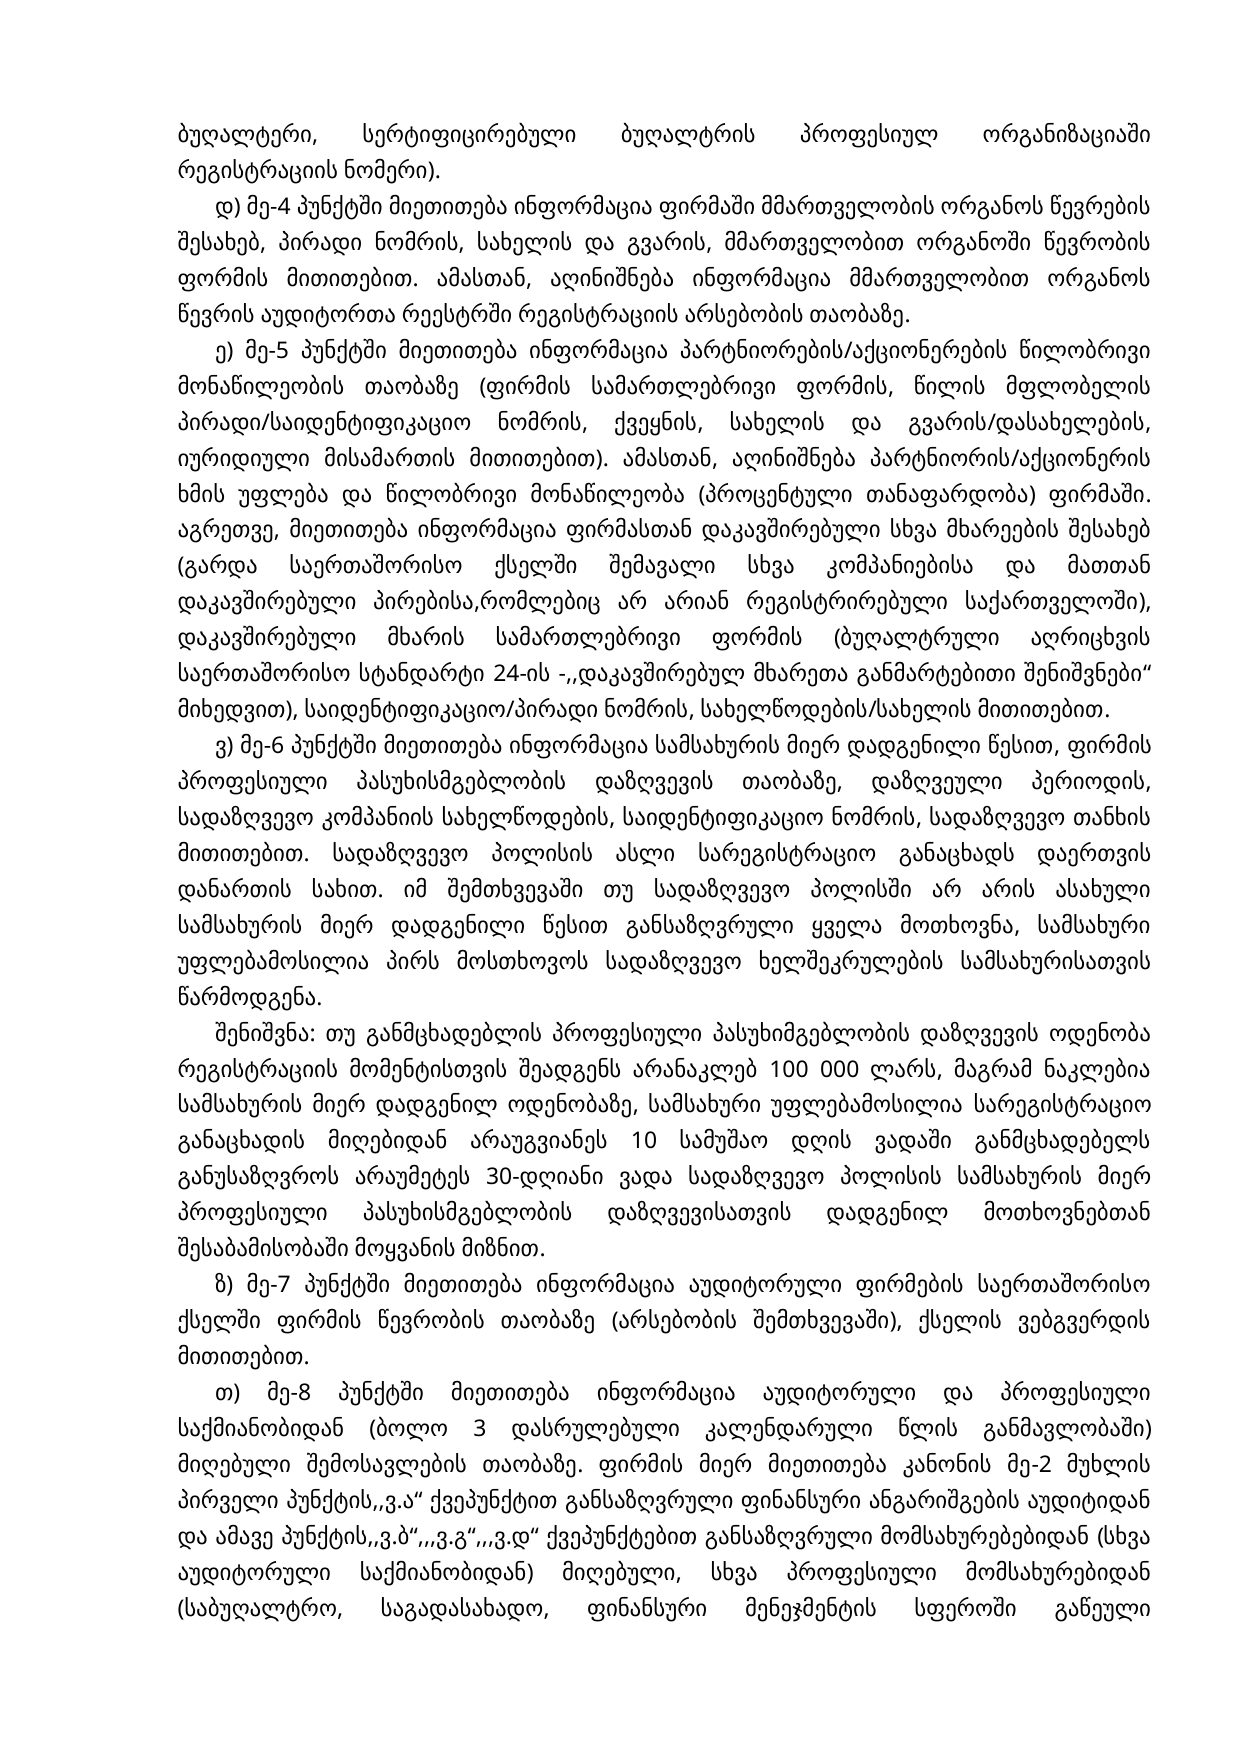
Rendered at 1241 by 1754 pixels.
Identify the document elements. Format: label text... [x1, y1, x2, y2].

text შენიშვნა: თუ განმცხადებლის პროფესიული პასუხიმგებლობის დაზღვევის ოდენობა რეგისტრაციის მომენტისთვის შეადგენს არანაკლებ 100 000 ლარს, მაგრამ ნაკლებია სამსახურის მიერ დადგენილ ოდენობაზე, სამსახური უფლებამოსილია სარეგისტრაციო განაცხადის მიღებიდან არაუგვიანეს 10 სამუშაო დღის ვადაში განმცხადებელს განუსაზღვროს არაუმეტეს 30-დღიანი ვადა სადაზღვევო პოლისის სამსახურის მიერ პროფესიული პასუხისმგებლობის დაზღვევისათვის დადგენილ მოთხოვნებთან შესაბამისობაში მოყვანის მიზნით. [177, 1017, 1152, 1263]
text ვ) მე-6 პუნქტში მიეთითება ინფორმაცია სამსახურის მიერ დადგენილი წესით, ფირმის პროფესიული პასუხისმგებლობის დაზღვევის თაობაზე, დაზღვეული პერიოდის, სადაზღვევო კომპანიის სახელწოდების, საიდენტიფიკაციო ნომრის, სადაზღვევო თანხის მითითებით. სადაზღვევო პოლისის ასლი სარეგისტრაციო განაცხადს დაერთვის დანართის სახით. იმ შემთხვევაში თუ სადაზღვევო პოლისში არ არის ასახული სამსახურის მიერ დადგენილი წესით განსაზღვრული ყველა მოთხოვნა, სამსახური უფლებამოსილია პირს მოსთხოვოს სადაზღვევო ხელშეკრულების სამსახურისათვის წარმოდგენა. [177, 729, 1152, 1012]
text დ) მე-4 პუნქტში მიეთითება ინფორმაცია ფირმაში მმართველობის ორგანოს წევრების შესახებ, პირადი ნომრის, სახელის და გვარის, მმართველობით ორგანოში წევრობის ფორმის მითითებით. ამასთან, აღინიშნება ინფორმაცია მმართველობით ორგანოს წევრის აუდიტორთა რეესტრში რეგისტრაციის არსებობის თაობაზე. [177, 190, 1152, 329]
text ზ) მე-7 პუნქტში მიეთითება ინფორმაცია აუდიტორული ფირმების საერთაშორისო ქსელში ფირმის წევრობის თაობაზე (არსებობის შემთხვევაში), ქსელის ვებგვერდის მითითებით. [177, 1268, 1152, 1371]
text ე) მე-5 პუნქტში მიეთითება ინფორმაცია პარტნიორების/აქციონერების წილობრივი მონაწილეობის თაობაზე (ფირმის სამართლებრივი ფორმის, წილის მფლობელის პირადი/საიდენტიფიკაციო ნომრის, ქვეყნის, სახელის და გვარის/დასახელების, იურიდიული მისამართის მითითებით). ამასთან, აღინიშნება პარტნიორის/აქციონერის ხმის უფლება და წილობრივი მონაწილეობა (პროცენტული თანაფარდობა) ფირმაში. აგრეთვე, მიეთითება ინფორმაცია ფირმასთან დაკავშირებული სხვა მხარეების შესახებ (გარდა საერთაშორისო ქსელში შემავალი სხვა კომპანიებისა და მათთან დაკავშირებული პირებისა,რომლებიც არ არიან რეგისტრირებული საქართველოში), დაკავშირებული მხარის სამართლებრივი ფორმის (ბუღალტრული აღრიცხვის საერთაშორისო სტანდარტი 24-ის -,,დაკავშირებულ მხარეთა განმარტებითი შენიშვნები“ მიხედვით), საიდენტიფიკაციო/პირადი ნომრის, სახელწოდების/სახელის მითითებით. [177, 334, 1152, 724]
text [177, 1376, 1152, 1623]
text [177, 118, 1152, 185]
